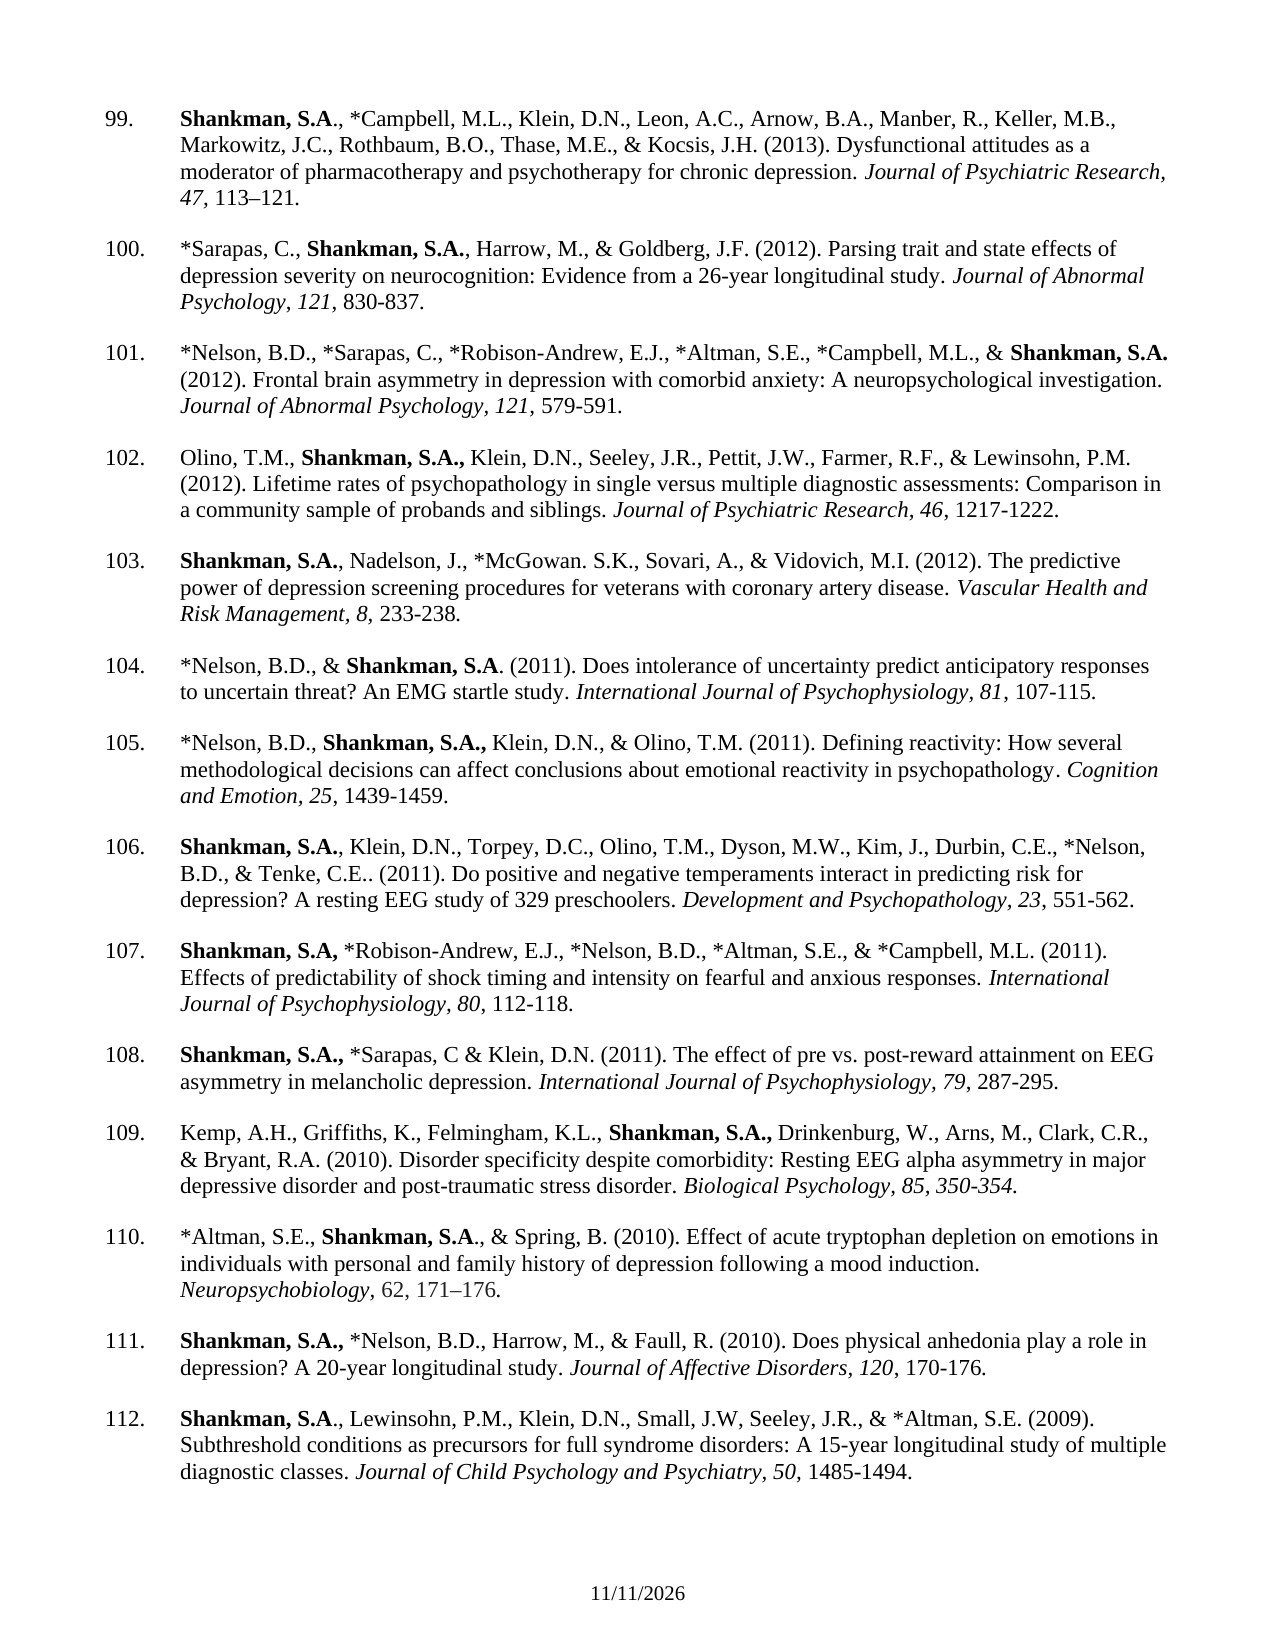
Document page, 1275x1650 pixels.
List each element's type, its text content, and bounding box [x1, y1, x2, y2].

list Shankman, S.A., Lewinsohn, P.M., Klein, D.N., Small, J.W, Seeley, J.R., & *Altman, S.E. (2009). Subthreshold conditions as precursors for full syndrome disorders: A 15-year longitudinal study of multiple diagnostic classes. Journal of Child Psychology and Psychiatry, 50, 1485-1494. [105, 1405, 1170, 1484]
list *Nelson, B.D., Shankman, S.A., Klein, D.N., & Olino, T.M. (2011). Defining reactivity: How several methodological decisions can affect conclusions about emotional reactivity in psychopathology. Cognition and Emotion, 25, 1439-1459. [105, 729, 1170, 808]
list *Sarapas, C., Shankman, S.A., Harrow, M., & Goldberg, J.F. (2012). Parsing trait and state effects of depression severity on neurocognition: Evidence from a 26-year longitudinal study. Journal of Abnormal Psychology, 121, 830-837. [105, 235, 1170, 314]
list *Altman, S.E., Shankman, S.A., & Spring, B. (2010). Effect of acute tryptophan depletion on emotions in individuals with personal and family history of depression following a mood induction. Neuropsychobiology, 62, 171–176. [105, 1223, 1170, 1302]
list *Nelson, B.D., *Sarapas, C., *Robison-Andrew, E.J., *Altman, S.E., *Campbell, M.L., & Shankman, S.A. (2012). Frontal brain asymmetry in depression with comorbid anxiety: A neuropsychological investigation. Journal of Abnormal Psychology, 121, 579-591. [105, 339, 1170, 418]
list Olino, T.M., Shankman, S.A., Klein, D.N., Seeley, J.R., Pettit, J.W., Farmer, R.F., & Lewinsohn, P.M. (2012). Lifetime rates of psychopathology in single versus multiple diagnostic assessments: Comparison in a community sample of probands and siblings. Journal of Psychiatric Research, 46, 1217-1222. [105, 443, 1170, 523]
list Shankman, S.A., *Campbell, M.L., Klein, D.N., Leon, A.C., Arnow, B.A., Manber, R., Keller, M.B., Markowitz, J.C., Rothbaum, B.O., Thase, M.E., & Kocsis, J.H. (2013). Dysfunctional attitudes as a moderator of pharmacotherapy and psychotherapy for chronic depression. Journal of Psychiatric Research, 47, 113–121. [105, 105, 1170, 210]
list Shankman, S.A., Klein, D.N., Torpey, D.C., Olino, T.M., Dyson, M.W., Kim, J., Durbin, C.E., *Nelson, B.D., & Tenke, C.E.. (2011). Do positive and negative temperaments interact in predicting risk for depression? A resting EEG study of 329 preschoolers. Development and Psychopathology, 23, 551-562. [105, 833, 1170, 912]
list Kemp, A.H., Griffiths, K., Felmingham, K.L., Shankman, S.A., Drinkenburg, W., Arns, M., Clark, C.R., & Bryant, R.A. (2010). Disorder specificity despite comorbidity: Resting EEG alpha asymmetry in major depressive disorder and post-traumatic stress disorder. Biological Psychology, 85, 350-354. [105, 1119, 1170, 1198]
list Shankman, S.A, *Robison-Andrew, E.J., *Nelson, B.D., *Altman, S.E., & *Campbell, M.L. (2011). Effects of predictability of shock timing and intensity on fearful and anxious responses. International Journal of Psychophysiology, 80, 112-118. [105, 937, 1170, 1017]
list Shankman, S.A., *Sarapas, C & Klein, D.N. (2011). The effect of pre vs. post-reward attainment on EEG asymmetry in melancholic depression. International Journal of Psychophysiology, 79, 287-295. [105, 1042, 1170, 1094]
list Shankman, S.A., *Nelson, B.D., Harrow, M., & Faull, R. (2010). Does physical anhedonia play a role in depression? A 20-year longitudinal study. Journal of Affective Disorders, 120, 170-176. [105, 1327, 1170, 1380]
list Shankman, S.A., Nadelson, J., *McGowan. S.K., Sovari, A., & Vidovich, M.I. (2012). The predictive power of depression screening procedures for veterans with coronary artery disease. Vascular Health and Risk Management, 8, 233-238. [105, 548, 1170, 627]
list *Nelson, B.D., & Shankman, S.A. (2011). Does intolerance of uncertainty predict anticipatory responses to uncertain threat? An EMG startle study. International Journal of Psychophysiology, 81, 107-115. [105, 652, 1170, 704]
